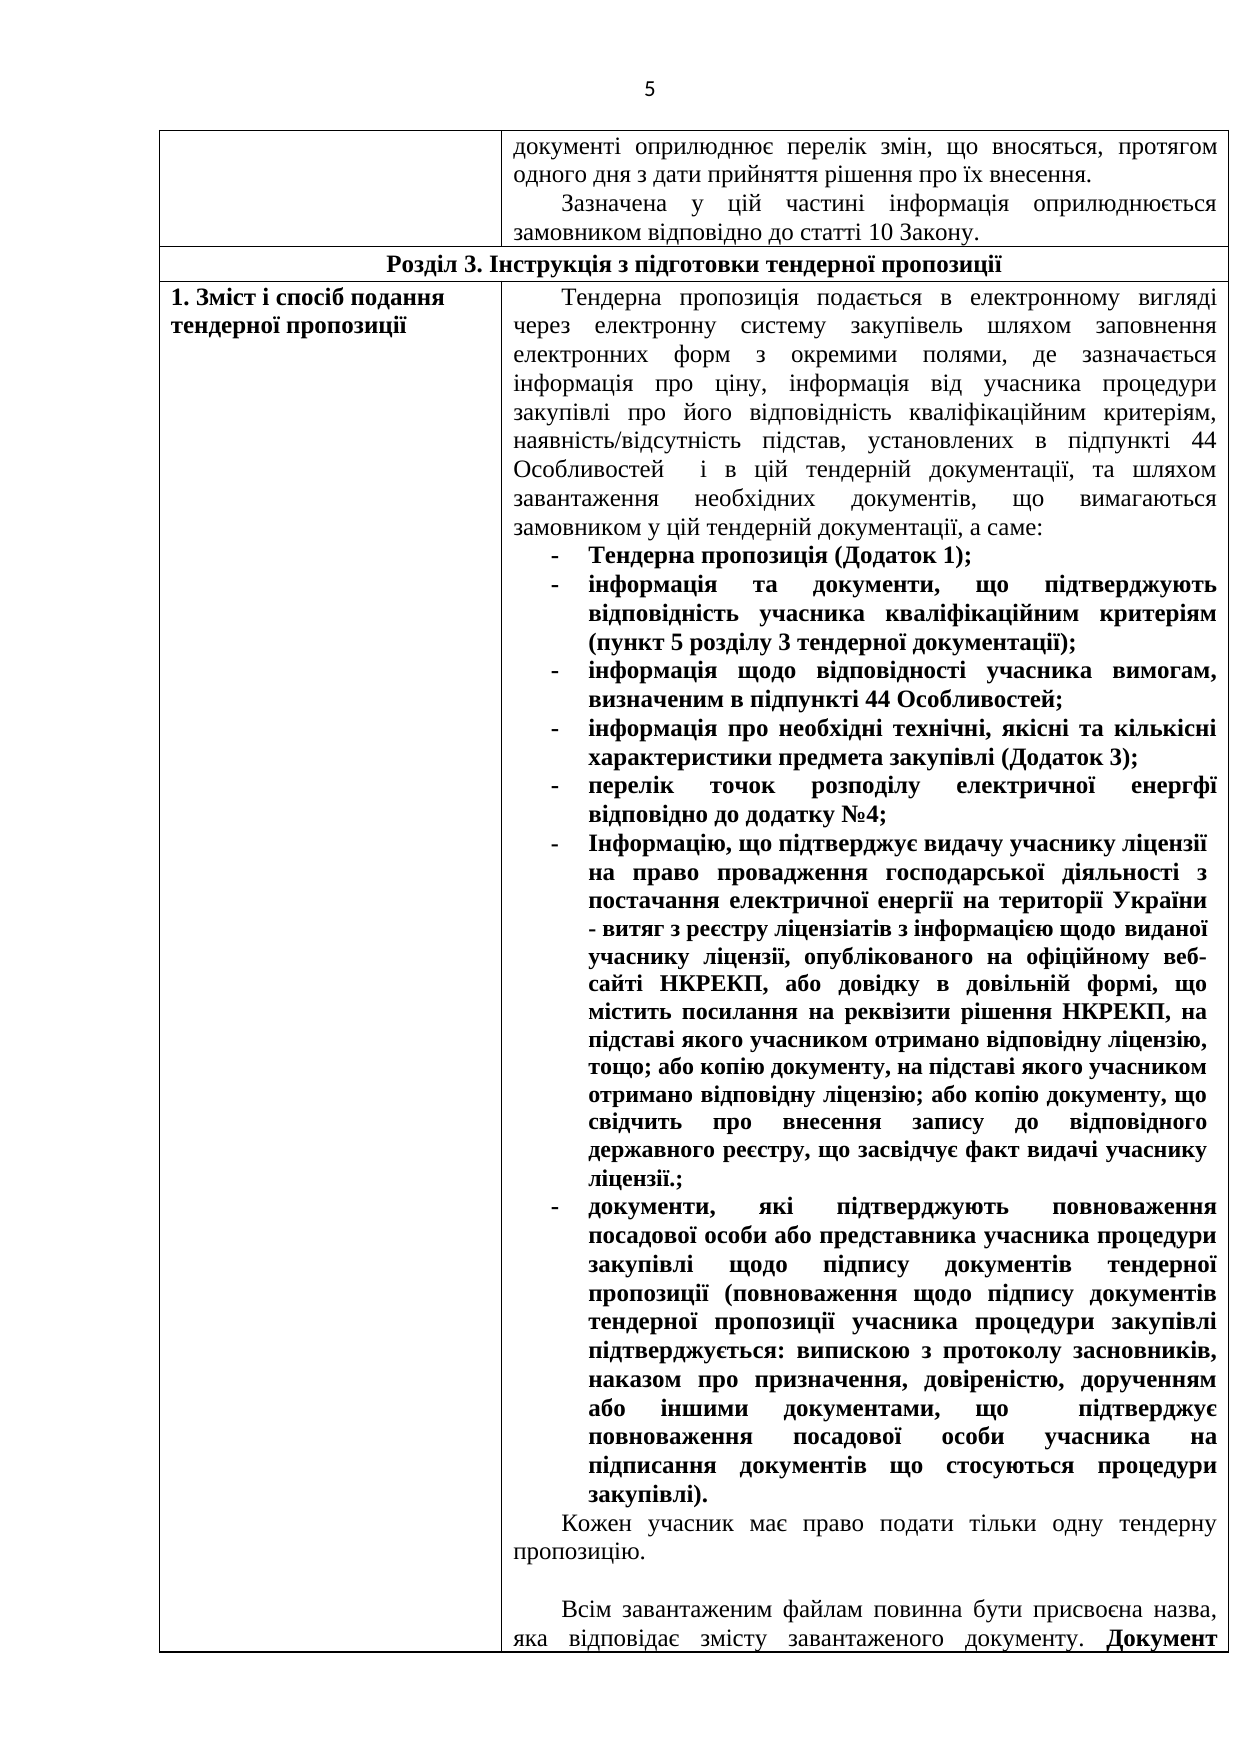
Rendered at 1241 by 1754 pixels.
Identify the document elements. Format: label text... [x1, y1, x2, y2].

table_cell Розділ 3. Інструкція з підготовки тендерної пропозиції [160, 247, 1228, 281]
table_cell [502, 131, 1228, 246]
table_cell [160, 282, 501, 1651]
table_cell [502, 282, 1228, 1651]
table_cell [160, 131, 501, 246]
